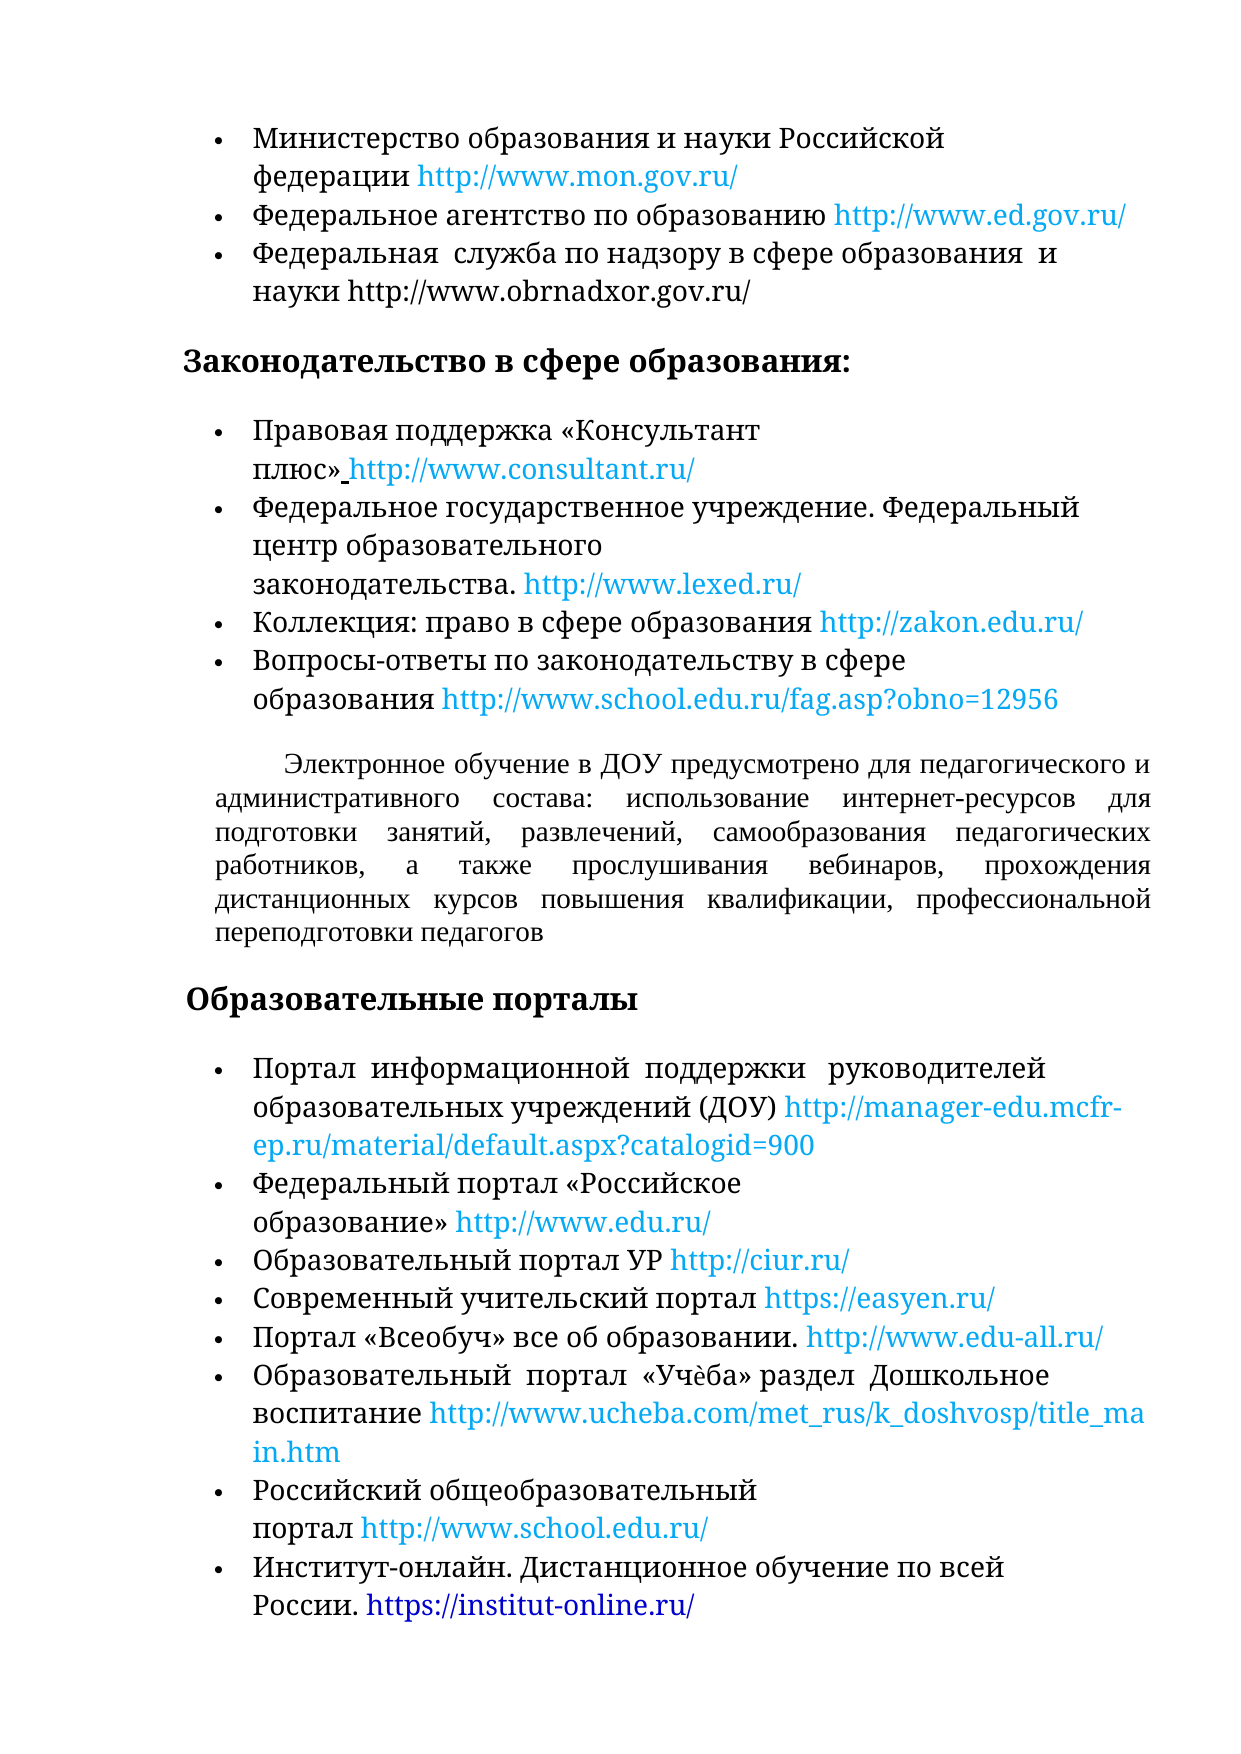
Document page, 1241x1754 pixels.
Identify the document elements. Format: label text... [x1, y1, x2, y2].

list Институт-онлайн. Дистанционное обучение по всей России. https://institut-online.ru/ [215, 1547, 1152, 1624]
list Федеральное агентство по образованию http://www.ed.gov.ru/ [215, 195, 1152, 233]
list Образовательный портал УР http://ciur.ru/ [215, 1240, 1152, 1279]
list Вопросы-ответы по законодательству в сфере образования http://www.school.edu.ru/fag.asp?obno=12956 [215, 641, 1152, 717]
list Российский общеобразовательный портал http://www.school.edu.ru/ [215, 1470, 1152, 1547]
list Федеральный портал «Российское образование» http://www.edu.ru/ [215, 1164, 1152, 1240]
list Образовательный портал «Учѐба» раздел Дошкольное воспитание http://www.ucheba.com/met_rus/k_doshvosp/title_main.htm [215, 1355, 1152, 1470]
text Образовательные порталы [177, 977, 1152, 1019]
list Коллекция: право в сфере образования http://zakon.edu.ru/ [215, 602, 1152, 641]
list Портал «Всеобуч» все об образовании. http://www.edu-all.ru/ [215, 1317, 1152, 1355]
list Портал информационной поддержки руководителей образовательных учреждений (ДОУ) http://manager-edu.mcfr-ep.ru/material/default.aspx?catalogid=900 [215, 1049, 1152, 1164]
list Министерство образования и науки Российской федерации http://www.mon.gov.ru/ [215, 118, 1152, 195]
list Современный учительский портал https://easyen.ru/ [215, 1279, 1152, 1317]
text Электронное обучение в ДОУ предусмотрено для педагогического и административного состава: использование интернет-ресурсов для подготовки занятий, развлечений, самообразования педагогических работников, а также прослушивания вебинаров, прохождения дистанционных курсов повышения квалификации, профессиональной переподготовки педагогов [215, 747, 1152, 948]
list Федеральное государственное учреждение. Федеральный центр образовательного законодательства. http://www.lexed.ru/ [215, 487, 1152, 602]
list Федеральная служба по надзору в сфере образования и науки http://www.obrnadxor.gov.ru/ [215, 233, 1152, 310]
list Правовая поддержка «Консультант плюс» http://www.consultant.ru/ [215, 411, 1152, 487]
text Законодательство в сфере образования: [177, 339, 1152, 382]
